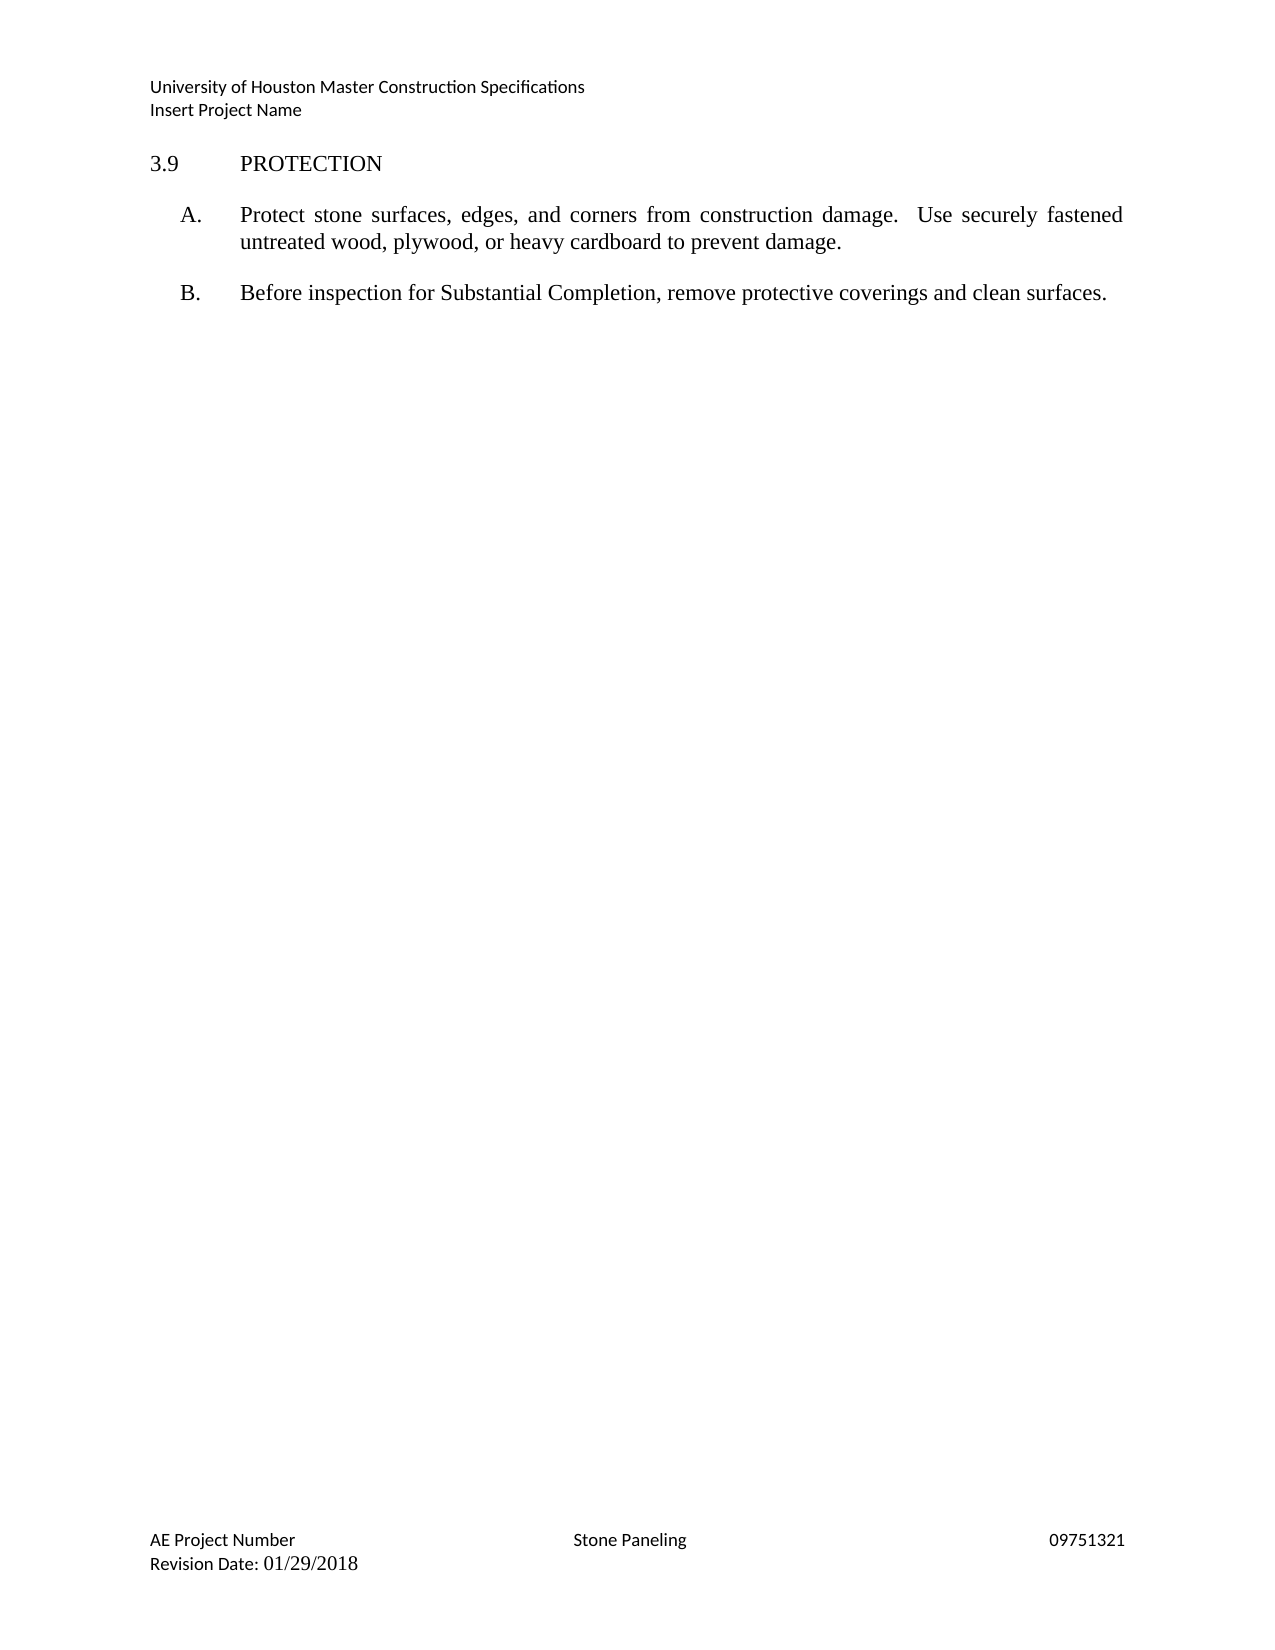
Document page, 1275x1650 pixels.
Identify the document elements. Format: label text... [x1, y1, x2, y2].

text Protect stone surfaces, edges, and corners from construction damage. Use securely fastened untreated wood, plywood, or heavy cardboard to prevent damage. [180, 201, 1125, 254]
text PROTECTION [150, 150, 1125, 176]
text Before inspection for Substantial Completion, remove protective coverings and clean surfaces. [180, 279, 1125, 305]
